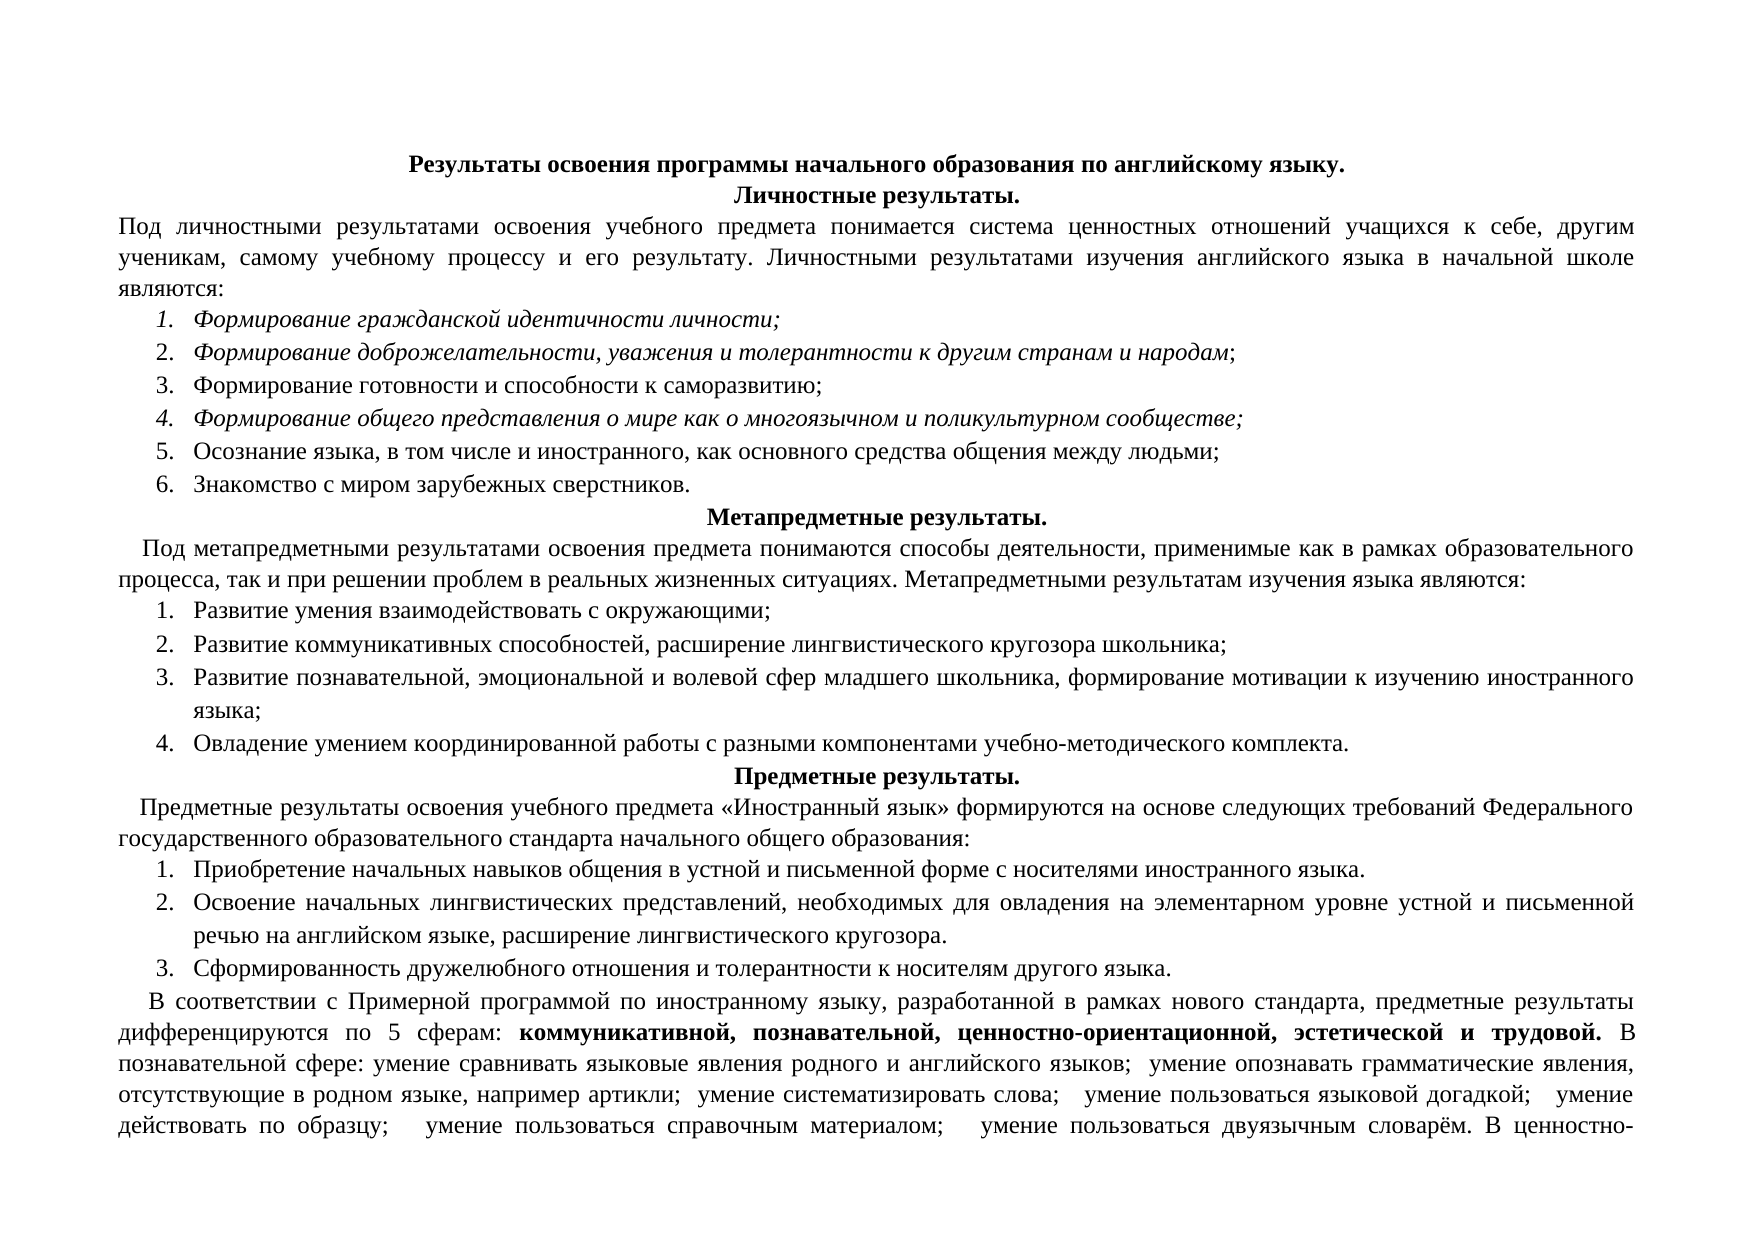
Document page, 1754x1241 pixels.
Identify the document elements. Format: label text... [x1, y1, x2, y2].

list Развитие коммуникативных способностей, расширение лингвистического кругозора школьника; [156, 629, 1636, 657]
list Осознание языка, в том числе и иностранного, как основного средства общения между людьми; [156, 436, 1636, 465]
list Овладение умением координированной работы с разными компонентами учебно-методического комплекта. [156, 728, 1636, 756]
list Формирование общего представления о мире как о многоязычном и поликультурном сообществе; [156, 403, 1636, 432]
text Предметные результаты. [118, 761, 1636, 789]
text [118, 986, 1636, 1139]
list Формирование доброжелательности, уважения и толерантности к другим странам и народам; [156, 337, 1636, 366]
list Приобретение начальных навыков общения в устной и письменной форме с носителями иностранного языка. [156, 854, 1636, 883]
text Предметные результаты освоения учебного предмета «Иностранный язык» формируются на основе следующих требований Федерального государственного образовательного стандарта начального общего образования: [118, 792, 1636, 852]
text Под метапредметными результатами освоения предмета понимаются способы деятельности, применимые как в рамках образовательного процесса, так и при решении проблем в реальных жизненных ситуациях. Метапредметными результатам изучения языка являются: [118, 533, 1636, 593]
list Сформированность дружелюбного отношения и толерантности к носителям другого языка. [156, 953, 1636, 982]
list Формирование гражданской идентичности личности; [156, 304, 1636, 333]
text Метапредметные результаты. [118, 502, 1636, 531]
list Формирование готовности и способности к саморазвитию; [156, 370, 1636, 399]
list Развитие умения взаимодействовать с окружающими; [156, 596, 1636, 624]
list Освоение начальных лингвистических представлений, необходимых для овладения на элементарном уровне устной и письменной речью на английском языке, расширение лингвистического кругозора. [156, 887, 1636, 949]
text Под личностными результатами освоения учебного предмета понимается система ценностных отношений учащихся к себе, другим ученикам, самому учебному процессу и его результату. Личностными результатами изучения английского языка в начальной школе являются: [118, 211, 1636, 302]
list Развитие познавательной, эмоциональной и волевой сфер младшего школьника, формирование мотивации к изучению иностранного языка; [156, 662, 1636, 723]
text Личностные результаты. [118, 180, 1636, 209]
text Результаты освоения программы начального образования по английскому языку. [118, 149, 1636, 178]
list Знакомство с миром зарубежных сверстников. [156, 469, 1636, 498]
